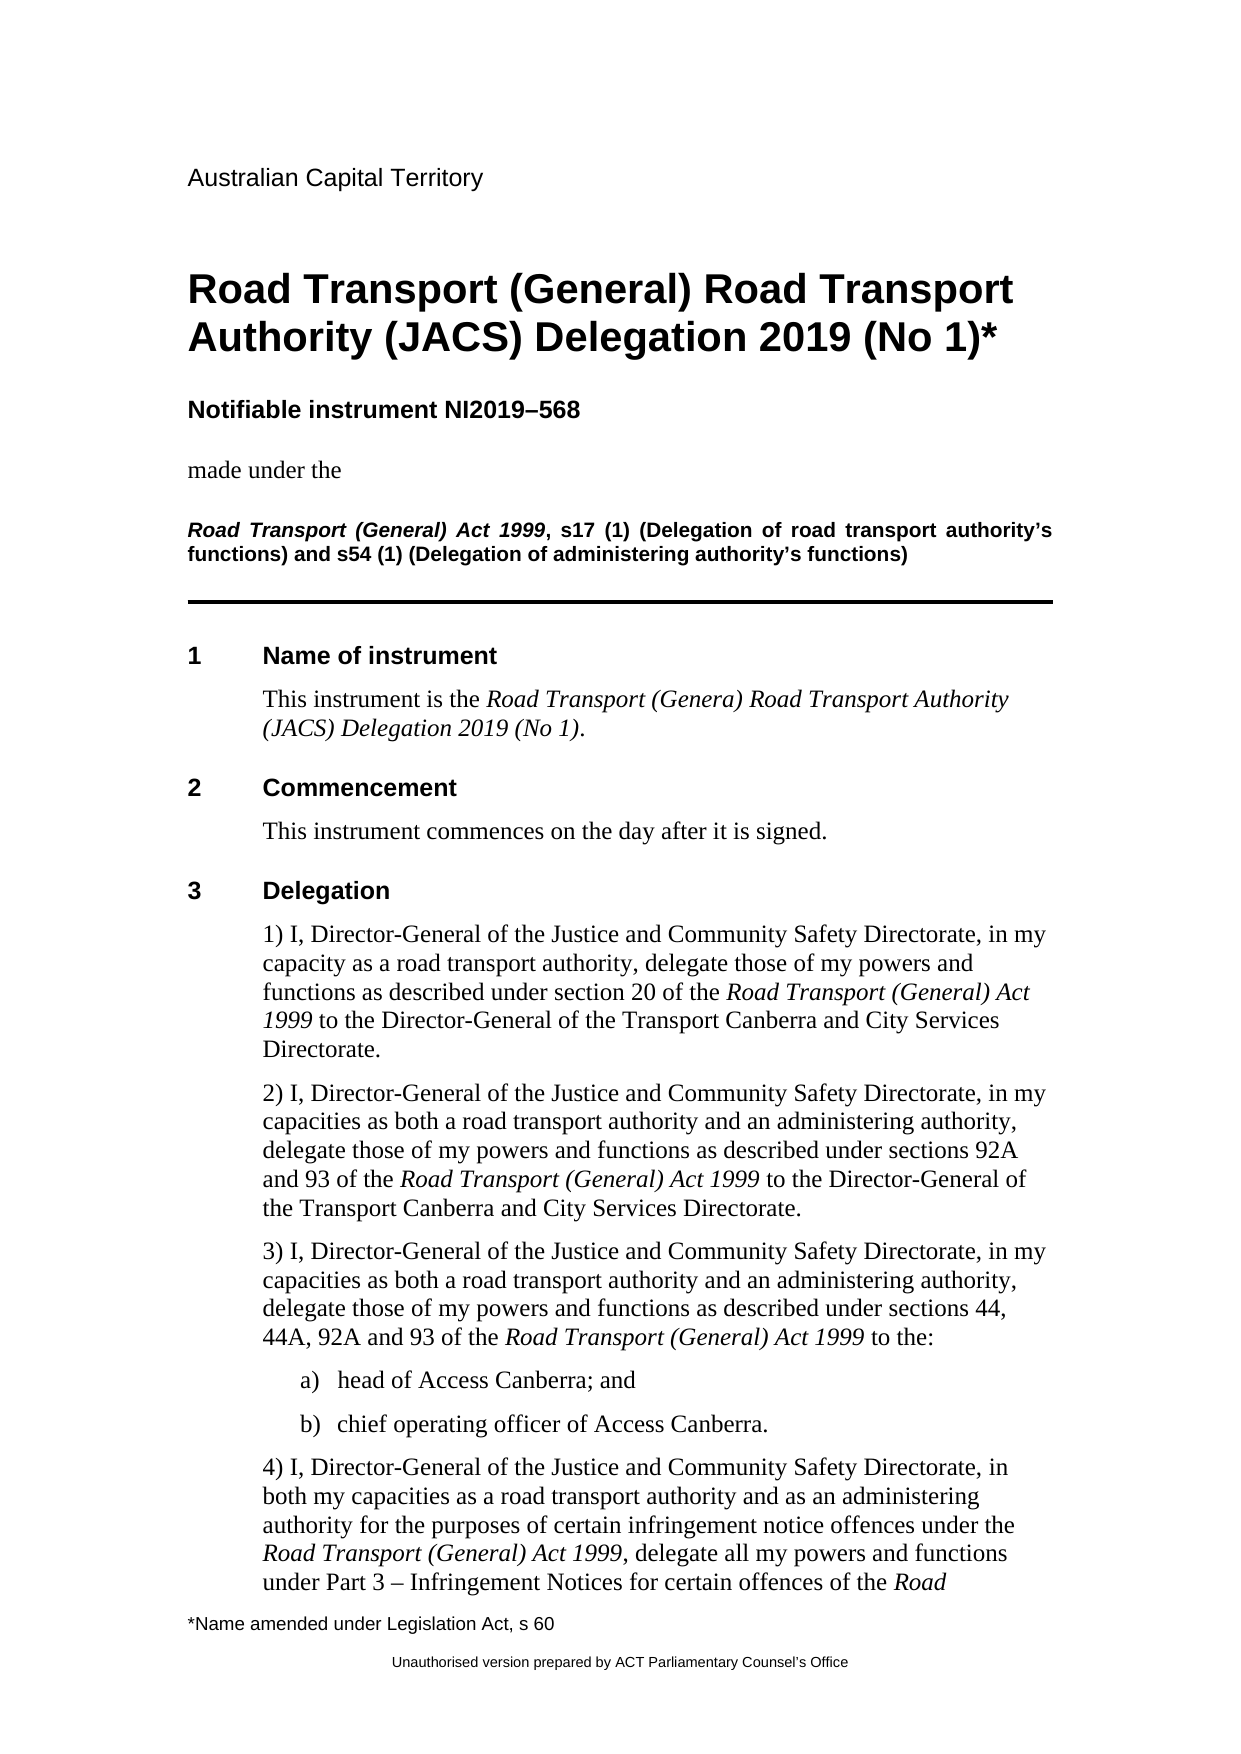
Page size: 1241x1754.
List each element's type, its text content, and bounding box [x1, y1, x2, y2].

list head of Access Canberra; and [300, 1366, 1053, 1394]
text Road Transport (General) Road Transport Authority (JACS) Delegation 2019 (No 1)* [187, 264, 1053, 360]
text 1) I, Director-General of the Justice and Community Safety Directorate, in my capacity as a road transport authority, delegate those of my powers and functions as described under section 20 of the Road Transport (General) Act 1999 to the Director-General of the Transport Canberra and City Services Directorate. [262, 919, 1053, 1063]
text This instrument is the Road Transport (Genera) Road Transport Authority (JACS) Delegation 2019 (No 1). [262, 684, 1053, 741]
text 3 Delegation [187, 876, 1053, 905]
text made under the [187, 455, 1053, 484]
text 1 Name of instrument [187, 641, 1053, 669]
text This instrument commences on the day after it is signed. [262, 816, 1053, 845]
text 2) I, Director-General of the Justice and Community Safety Directorate, in my capacities as both a road transport authority and an administering authority, delegate those of my powers and functions as described under sections 92A and 93 of the Road Transport (General) Act 1999 to the Director-General of the Transport Canberra and City Services Directorate. [262, 1078, 1053, 1221]
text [262, 1452, 1053, 1596]
text 2 Commencement [187, 773, 1053, 801]
text 3) I, Director-General of the Justice and Community Safety Directorate, in my capacities as both a road transport authority and an administering authority, delegate those of my powers and functions as described under sections 44, 44A, 92A and 93 of the Road Transport (General) Act 1999 to the: [262, 1236, 1053, 1351]
list chief operating officer of Access Canberra. [300, 1409, 1053, 1438]
text Notifiable instrument NI2019–568 [187, 395, 1053, 424]
text Road Transport (General) Act 1999, s17 (1) (Delegation of road transport authority’s functions) and s54 (1) (Delegation of administering authority’s functions) [187, 517, 1053, 565]
text Australian Capital Territory [187, 162, 1053, 191]
